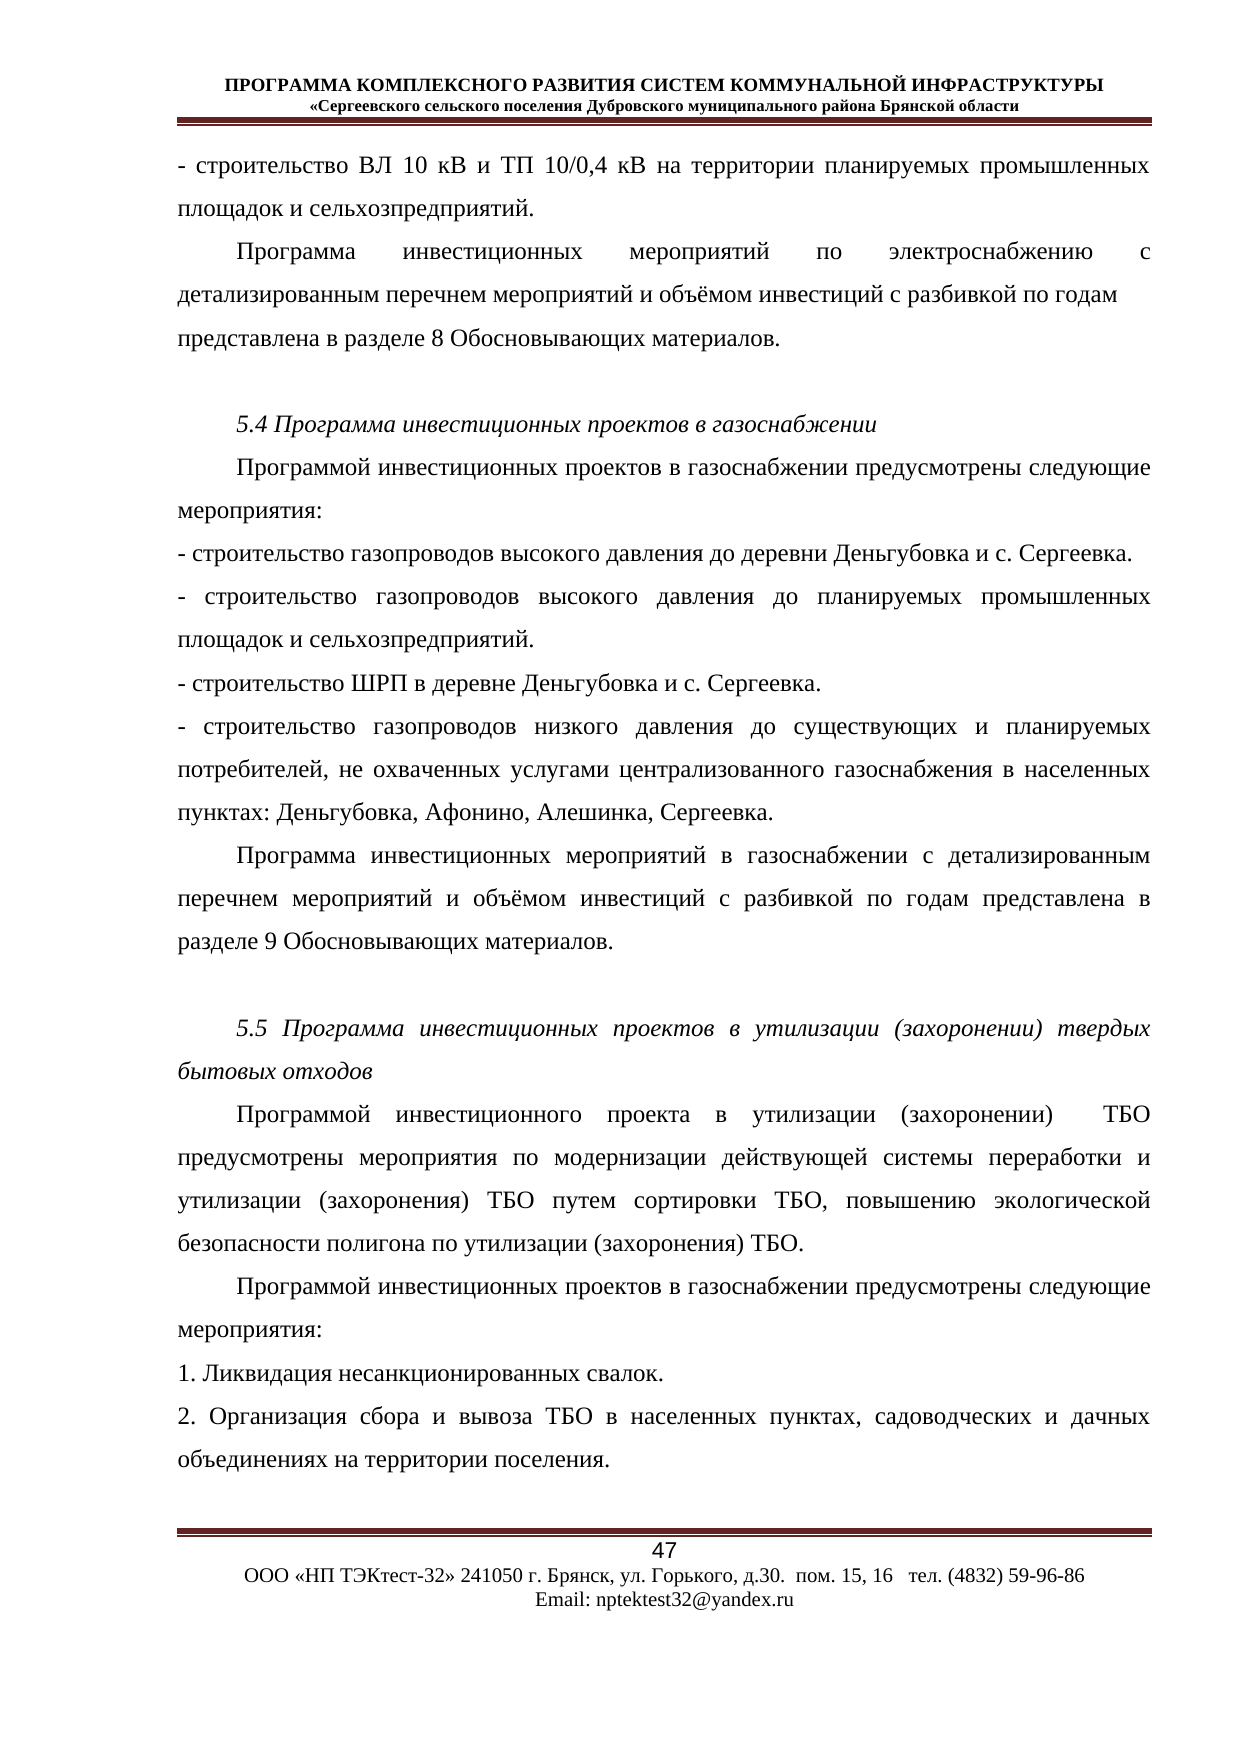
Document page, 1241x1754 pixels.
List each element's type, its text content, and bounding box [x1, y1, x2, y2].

text Программа инвестиционных мероприятий по электроснабжению с детализированным перечнем мероприятий и объёмом инвестиций с разбивкой по годам [177, 236, 1152, 308]
list Программой инвестиционных проектов в газоснабжении предусмотрены следующие мероприятия: [177, 452, 1152, 524]
text Программой инвестиционного проекта в утилизации (захоронении) ТБО предусмотрены мероприятия по модернизации действующей системы переработки и утилизации (захоронения) ТБО путем сортировки ТБО, повышению экологической безопасности полигона по утилизации (захоронения) ТБО. [177, 1099, 1152, 1257]
text Программа инвестиционных мероприятий в газоснабжении с детализированным перечнем мероприятий и объёмом инвестиций с разбивкой по годам представлена в разделе 9 Обосновывающих материалов. [177, 840, 1152, 955]
text - строительство ВЛ 10 кВ и ТП 10/0,4 кВ на территории планируемых промышленных площадок и сельхозпредприятий. [177, 150, 1152, 222]
text 5.4 Программа инвестиционных проектов в газоснабжении [177, 409, 1152, 438]
text - строительство ШРП в деревне Деньгубовка и с. Сергеевка. [177, 668, 1152, 696]
text - строительство газопроводов высокого давления до планируемых промышленных площадок и сельхозпредприятий. [177, 581, 1152, 653]
text - строительство газопроводов высокого давления до деревни Деньгубовка и с. Сергеевка. [177, 538, 1152, 567]
text - строительство газопроводов низкого давления до существующих и планируемых потребителей, не охваченных услугами централизованного газоснабжения в населенных пунктах: Деньгубовка, Афонино, Алешинка, Сергеевка. [177, 711, 1152, 826]
text 1. Ликвидация несанкционированных свалок. [177, 1358, 1152, 1386]
text 5.5 Программа инвестиционных проектов в утилизации (захоронении) твердых бытовых отходов [177, 1013, 1152, 1084]
text 2. Организация сбора и вывоза ТБО в населенных пунктах, садоводческих и дачных объединениях на территории поселения. [177, 1401, 1152, 1473]
list Программой инвестиционных проектов в газоснабжении предусмотрены следующие мероприятия: [177, 1271, 1152, 1343]
text представлена в разделе 8 Обосновывающих материалов. [177, 323, 1152, 351]
